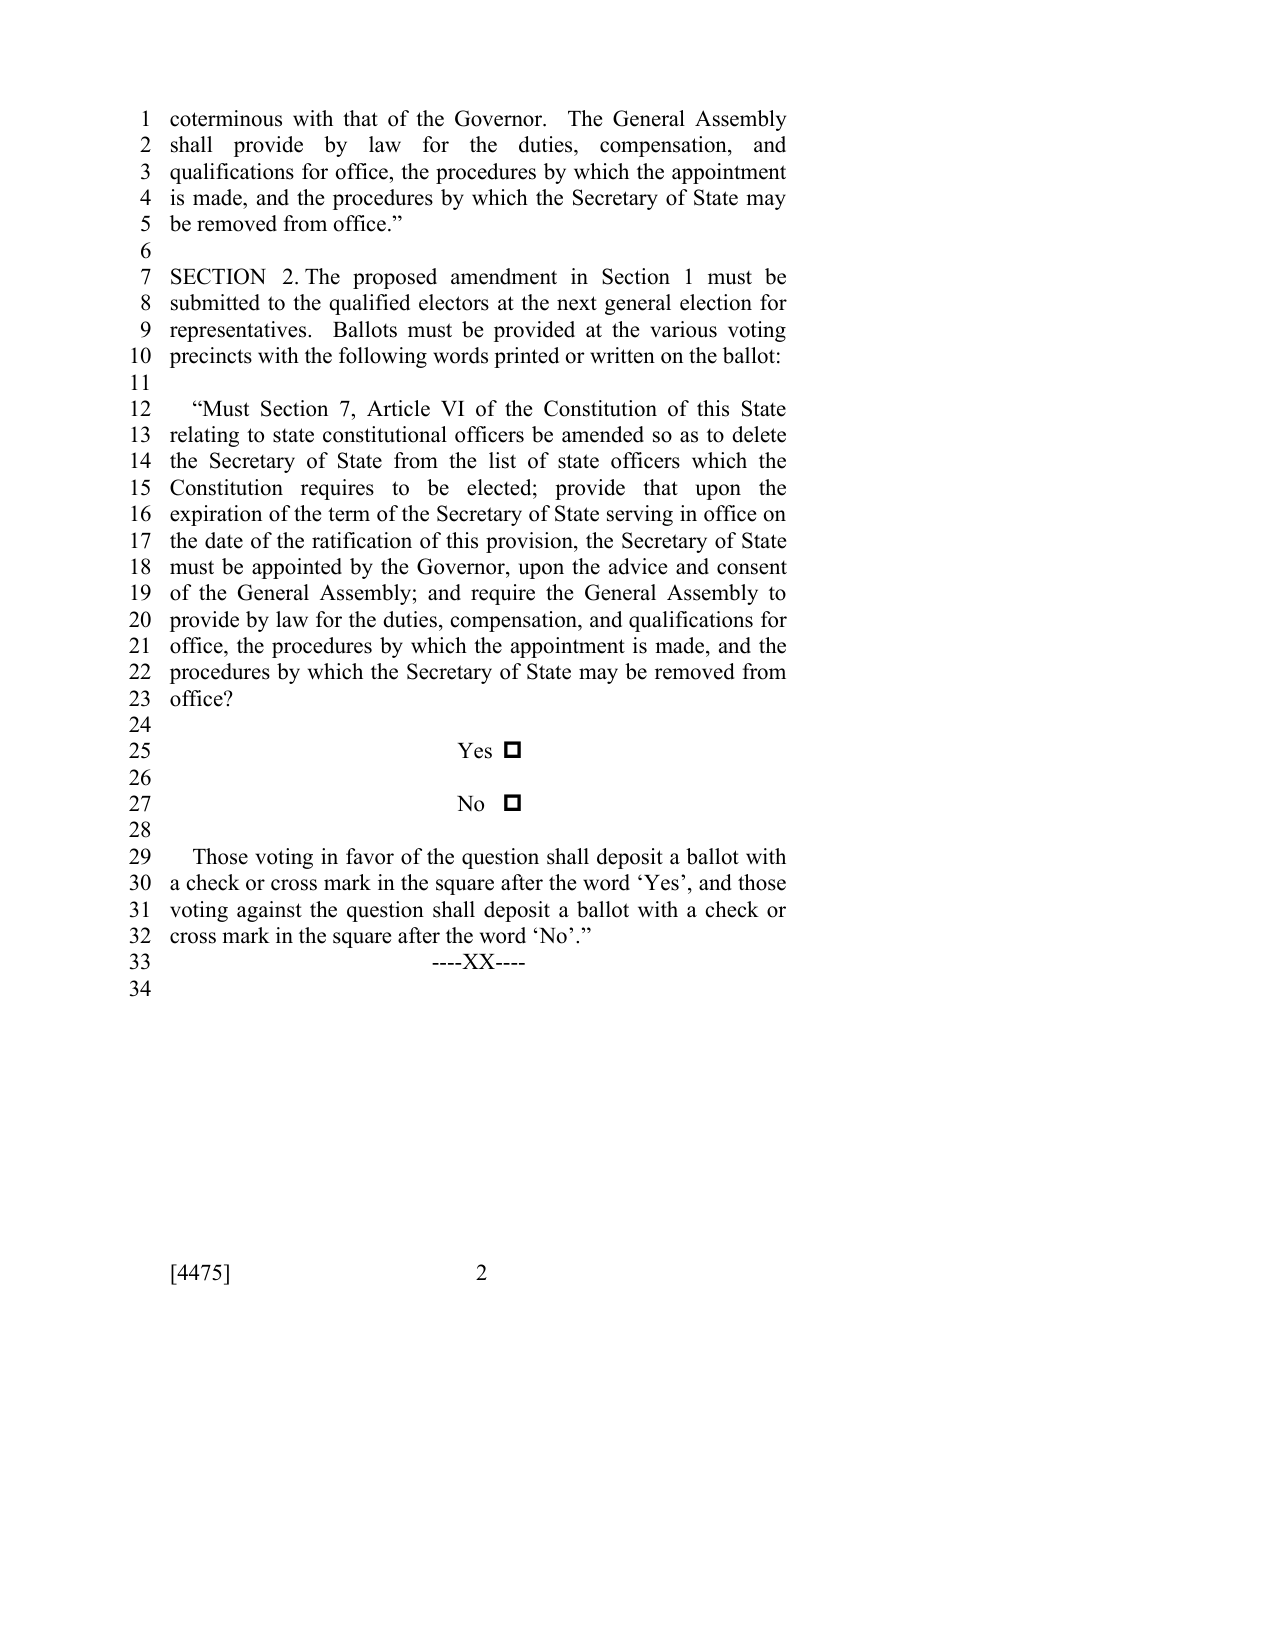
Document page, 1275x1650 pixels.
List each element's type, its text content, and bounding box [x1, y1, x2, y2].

text SECTION 2. The proposed amendment in Section 1 must be submitted to the qualified electors at the next general election for representatives. Ballots must be provided at the various voting precincts with the following words printed or written on the ballot: [169, 263, 787, 368]
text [169, 105, 787, 237]
text Those voting in favor of the question shall deposit a ballot with a check or cross mark in the square after the word ‘Yes’, and those voting against the question shall deposit a ballot with a check or cross mark in the square after the word ‘No’.” [169, 843, 787, 948]
text Yes  [169, 737, 787, 764]
text No  [169, 790, 787, 817]
text ----XX---- [169, 948, 787, 975]
text “Must Section 7, Article VI of the Constitution of this State relating to state constitutional officers be amended so as to delete the Secretary of State from the list of state officers which the Constitution requires to be elected; provide that upon the expiration of the term of the Secretary of State serving in office on the date of the ratification of this provision, the Secretary of State must be appointed by the Governor, upon the advice and consent of the General Assembly; and require the General Assembly to provide by law for the duties, compensation, and qualifications for office, the procedures by which the appointment is made, and the procedures by which the Secretary of State may be removed from office? [169, 395, 787, 711]
